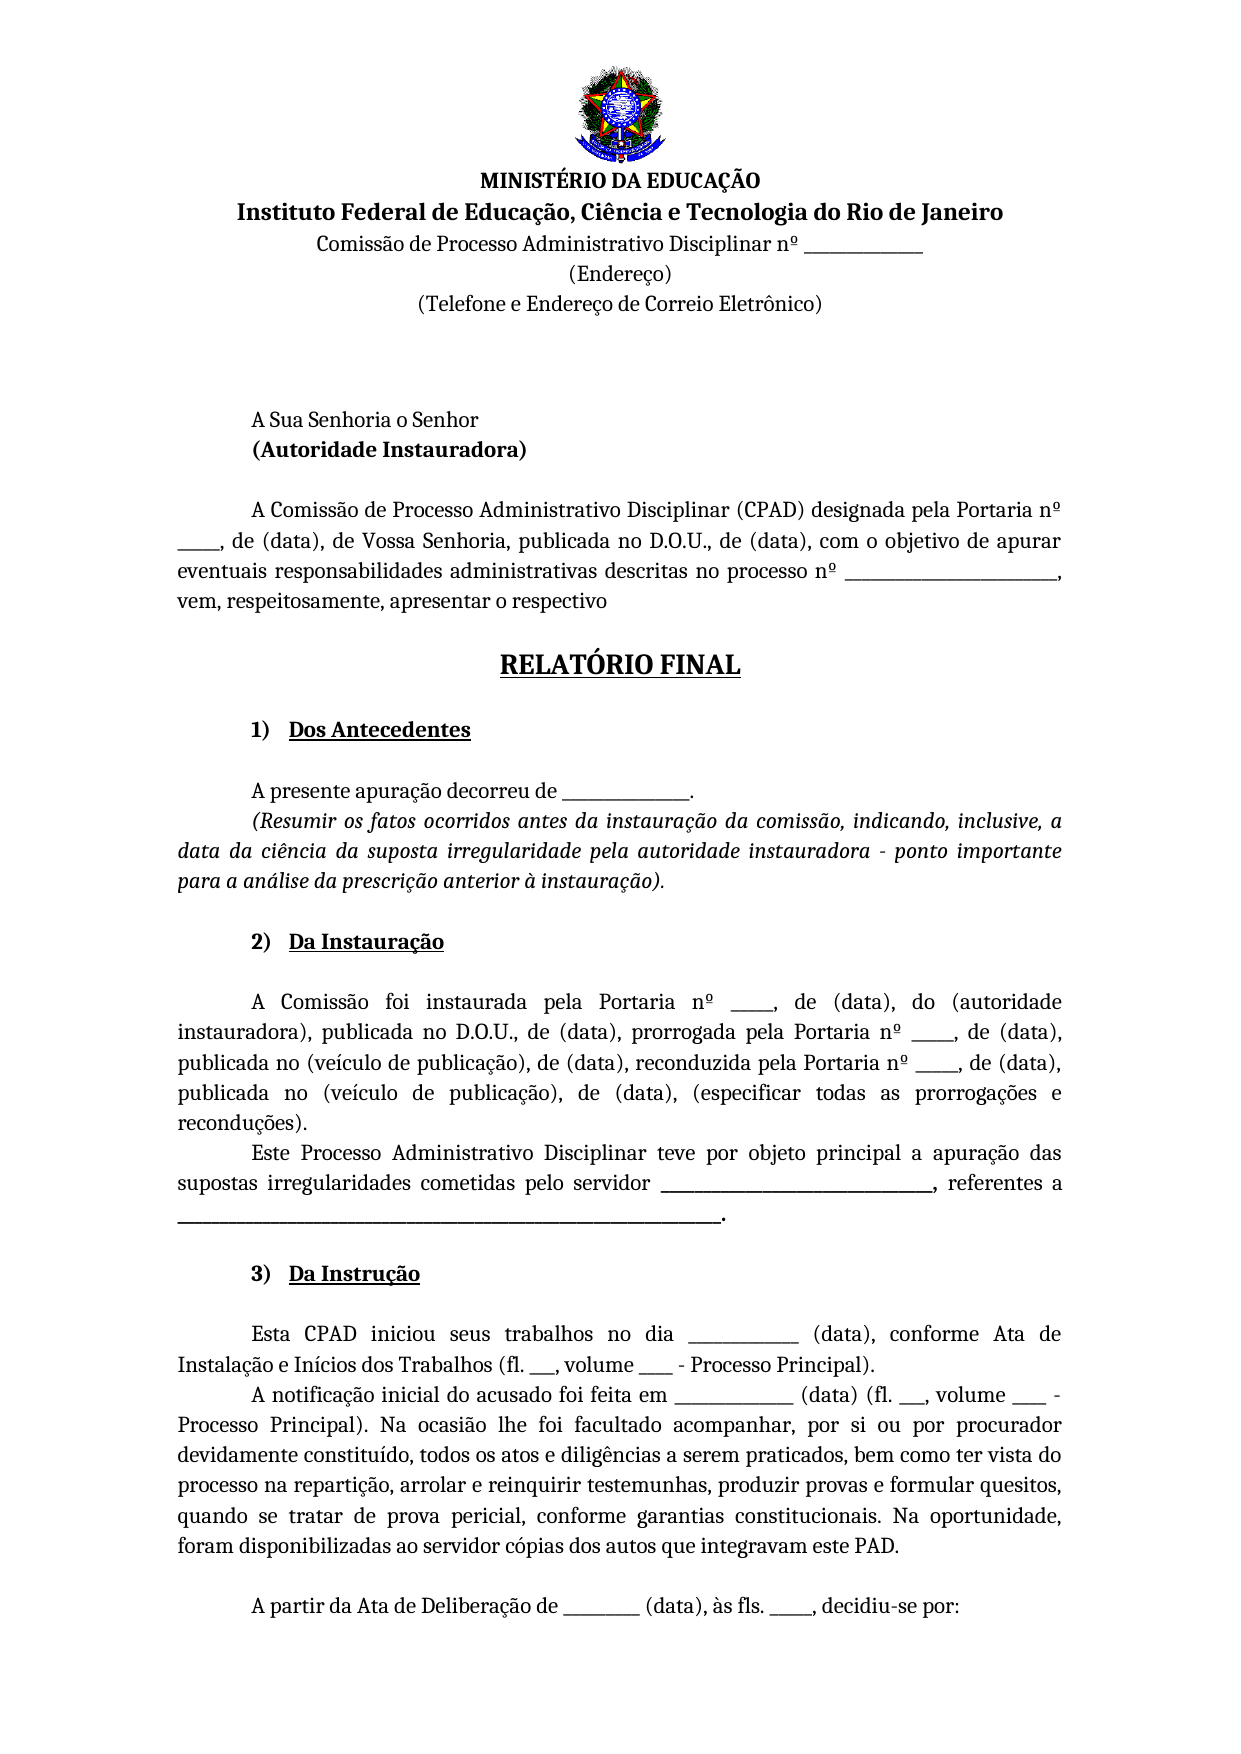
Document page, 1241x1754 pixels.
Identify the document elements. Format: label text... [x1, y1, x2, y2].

text A presente apuração decorreu de _______________. [251, 777, 1063, 804]
text A Sua Senhoria o Senhor [177, 407, 1063, 433]
text (Resumir os fatos ocorridos antes da instauração da comissão, indicando, inclusive, a data da ciência da suposta irregularidade pela autoridade instauradora - ponto importante para a análise da prescrição anterior à instauração). [177, 808, 1063, 894]
text A notificação inicial do acusado foi feita em ______________ (data) (fl. ___, volume ____ - Processo Principal). Na ocasião lhe foi facultado acompanhar, por si ou por procurador devidamente constituído, todos os atos e diligências a serem praticados, bem como ter vista do processo na repartição, arrolar e reinquirir testemunhas, produzir provas e formular quesitos, quando se tratar de prova pericial, conforme garantias constitucionais. Na oportunidade, foram disponibilizadas ao servidor cópias dos autos que integravam este PAD. [177, 1382, 1063, 1559]
text RELATÓRIO FINAL [177, 648, 1063, 682]
text A partir da Ata de Deliberação de _________ (data), às fls. _____, decidiu-se por: [177, 1593, 1063, 1619]
list Da Instauração [251, 928, 1063, 955]
text Este Processo Administrativo Disciplinar teve por objeto principal a apuração das supostas irregularidades cometidas pelo servidor ________________________________, referentes a ________________________________________________________________. [177, 1140, 1063, 1227]
text Esta CPAD iniciou seus trabalhos no dia _____________ (data), conforme Ata de Instalação e Inícios dos Trabalhos (fl. ___, volume ____ - Processo Principal). [177, 1321, 1063, 1378]
text A Comissão de Processo Administrativo Disciplinar (CPAD) designada pela Portaria nº _____, de (data), de Vossa Senhoria, publicada no D.O.U., de (data), com o objetivo de apurar eventuais responsabilidades administrativas descritas no processo nº _________________________, vem, respeitosamente, apresentar o respectivo [177, 497, 1063, 614]
list Dos Antecedentes [251, 717, 1063, 743]
text (Autoridade Instauradora) [177, 437, 1063, 463]
list Da Instrução [251, 1261, 1063, 1287]
picture [568, 58, 667, 164]
text A Comissão foi instaurada pela Portaria nº _____, de (data), do (autoridade instauradora), publicada no D.O.U., de (data), prorrogada pela Portaria nº _____, de (data), publicada no (veículo de publicação), de (data), reconduzida pela Portaria nº _____, de (data), publicada no (veículo de publicação), de (data), (especificar todas as prorrogações e reconduções). [177, 989, 1063, 1136]
